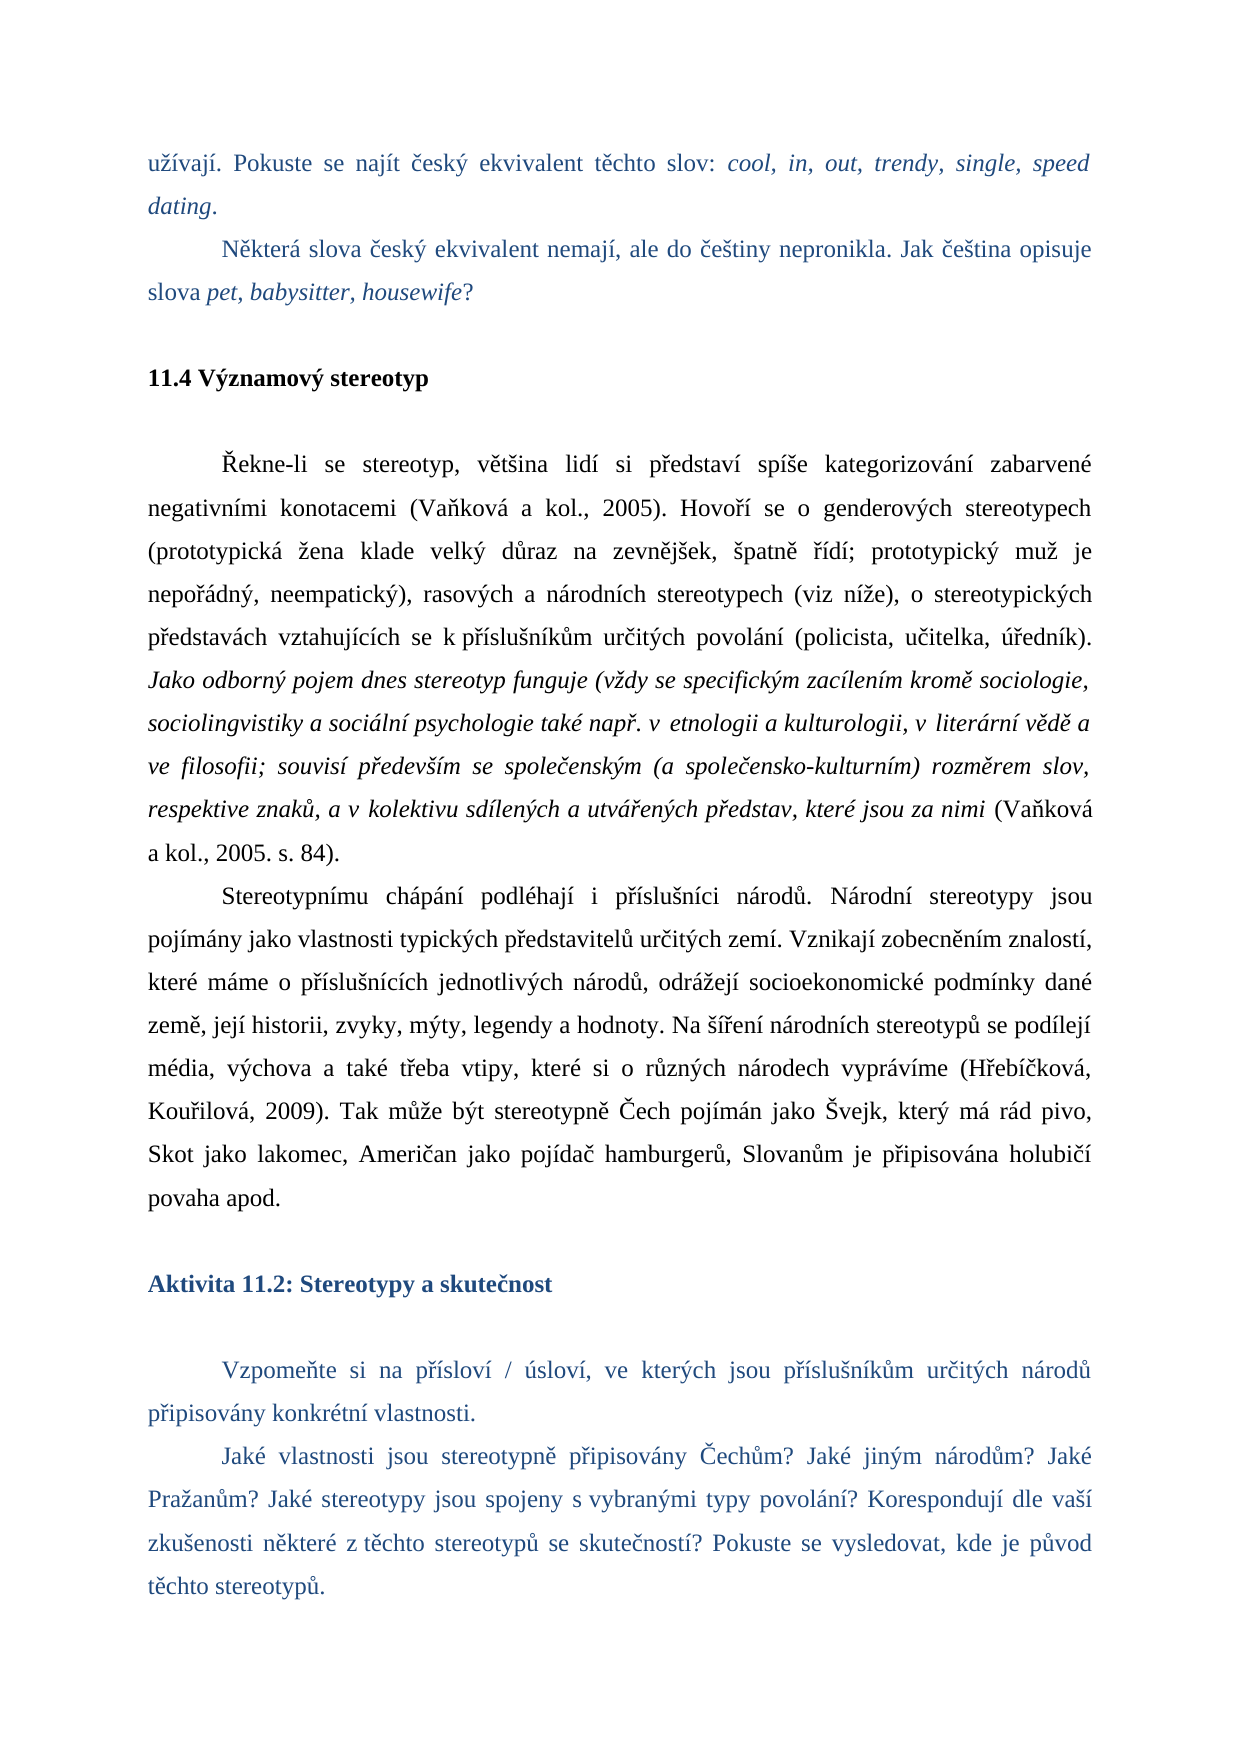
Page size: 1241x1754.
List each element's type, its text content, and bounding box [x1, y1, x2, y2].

text Některá slova český ekvivalent nemají, ale do češtiny nepronikla. Jak čeština opisuje slova pet, babysitter, housewife? [148, 234, 1093, 306]
text Jaké vlastnosti jsou stereotypně připisovány Čechům? Jaké jiným národům? Jaké Pražanům? Jaké stereotypy jsou spojeny s vybranými typy povolání? Korespondují dle vaší zkušenosti některé z těchto stereotypů se skutečností? Pokuste se vysledovat, kde je původ těchto stereotypů. [148, 1441, 1093, 1599]
subtitle Aktivita 11.2: Stereotypy a skutečnost [148, 1269, 1093, 1298]
text 11.4 Významový stereotyp [148, 363, 1093, 392]
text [148, 148, 1093, 219]
text Stereotypnímu chápání podléhají i příslušníci národů. Národní stereotypy jsou pojímány jako vlastnosti typických představitelů určitých zemí. Vznikají zobecněním znalostí, které máme o příslušnících jednotlivých národů, odrážejí socioekonomické podmínky dané země, její historii, zvyky, mýty, legendy a hodnoty. Na šíření národních stereotypů se podílejí média, výchova a také třeba vtipy, které si o různých národech vyprávíme (Hřebíčková, Kouřilová, 2009). Tak může být stereotypně Čech pojímán jako Švejk, který má rád pivo, Skot jako lakomec, Američan jako pojídač hamburgerů, Slovanům je připisována holubičí povaha apod. [148, 881, 1093, 1211]
text Řekne-li se stereotyp, většina lidí si představí spíše kategorizování zabarvené negativními konotacemi (Vaňková a kol., 2005). Hovoří se o genderových stereotypech (prototypická žena klade velký důraz na zevnějšek, špatně řídí; prototypický muž je nepořádný, neempatický), rasových a národních stereotypech (viz níže), o stereotypických představách vztahujících se k příslušníkům určitých povolání (policista, učitelka, úředník). Jako odborný pojem dnes stereotyp funguje (vždy se specifickým zacílením kromě sociologie, sociolingvistiky a sociální psychologie také např. v etnologii a kulturologii, v literární vědě a ve filosofii; souvisí především se společenským (a společensko-kulturním) rozměrem slov, respektive znaků, a v kolektivu sdílených a utvářených představ, které jsou za nimi (Vaňková a kol., 2005. s. 84). [148, 449, 1093, 866]
text Vzpomeňte si na přísloví / úsloví, ve kterých jsou příslušníkům určitých národů připisovány konkrétní vlastnosti. [148, 1355, 1093, 1427]
